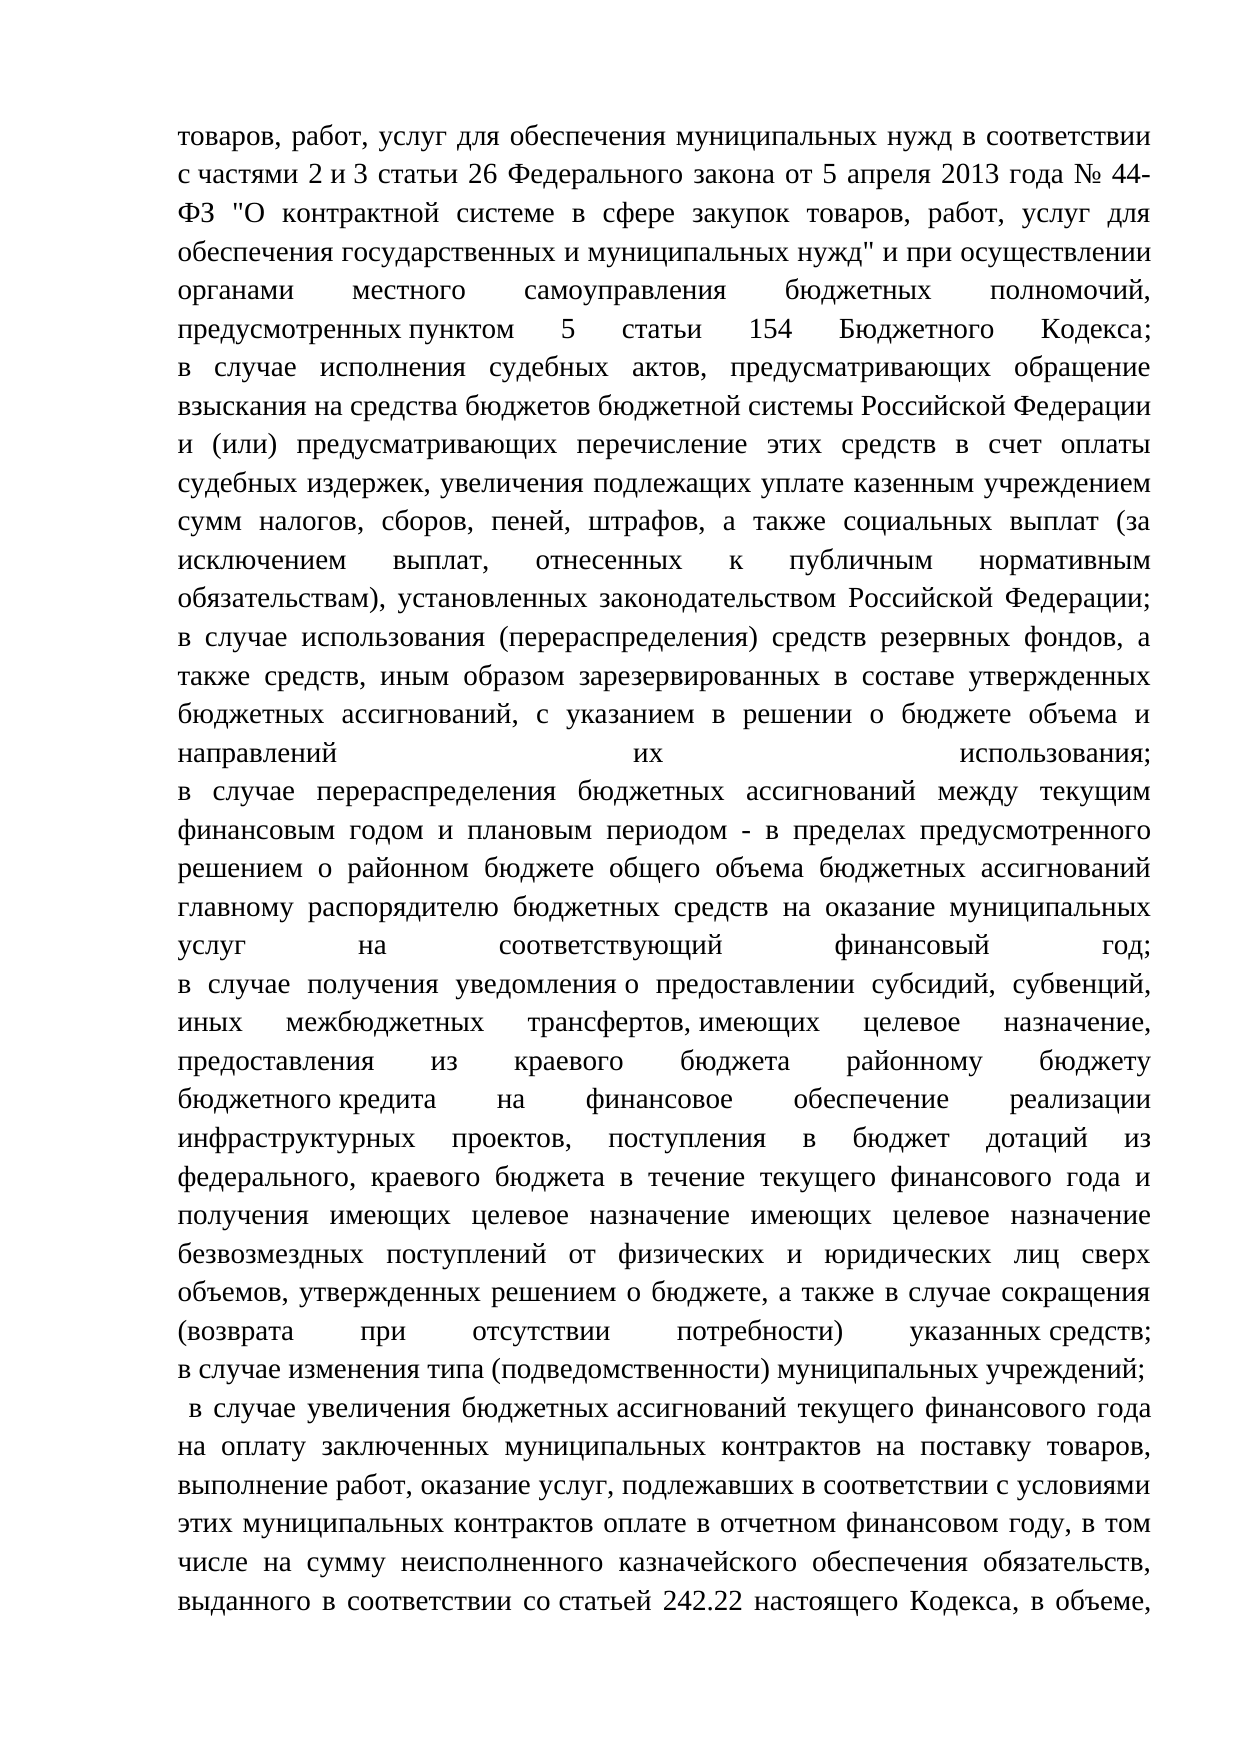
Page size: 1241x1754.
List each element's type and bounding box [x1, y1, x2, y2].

text [177, 118, 1152, 1385]
text [177, 1390, 1152, 1616]
